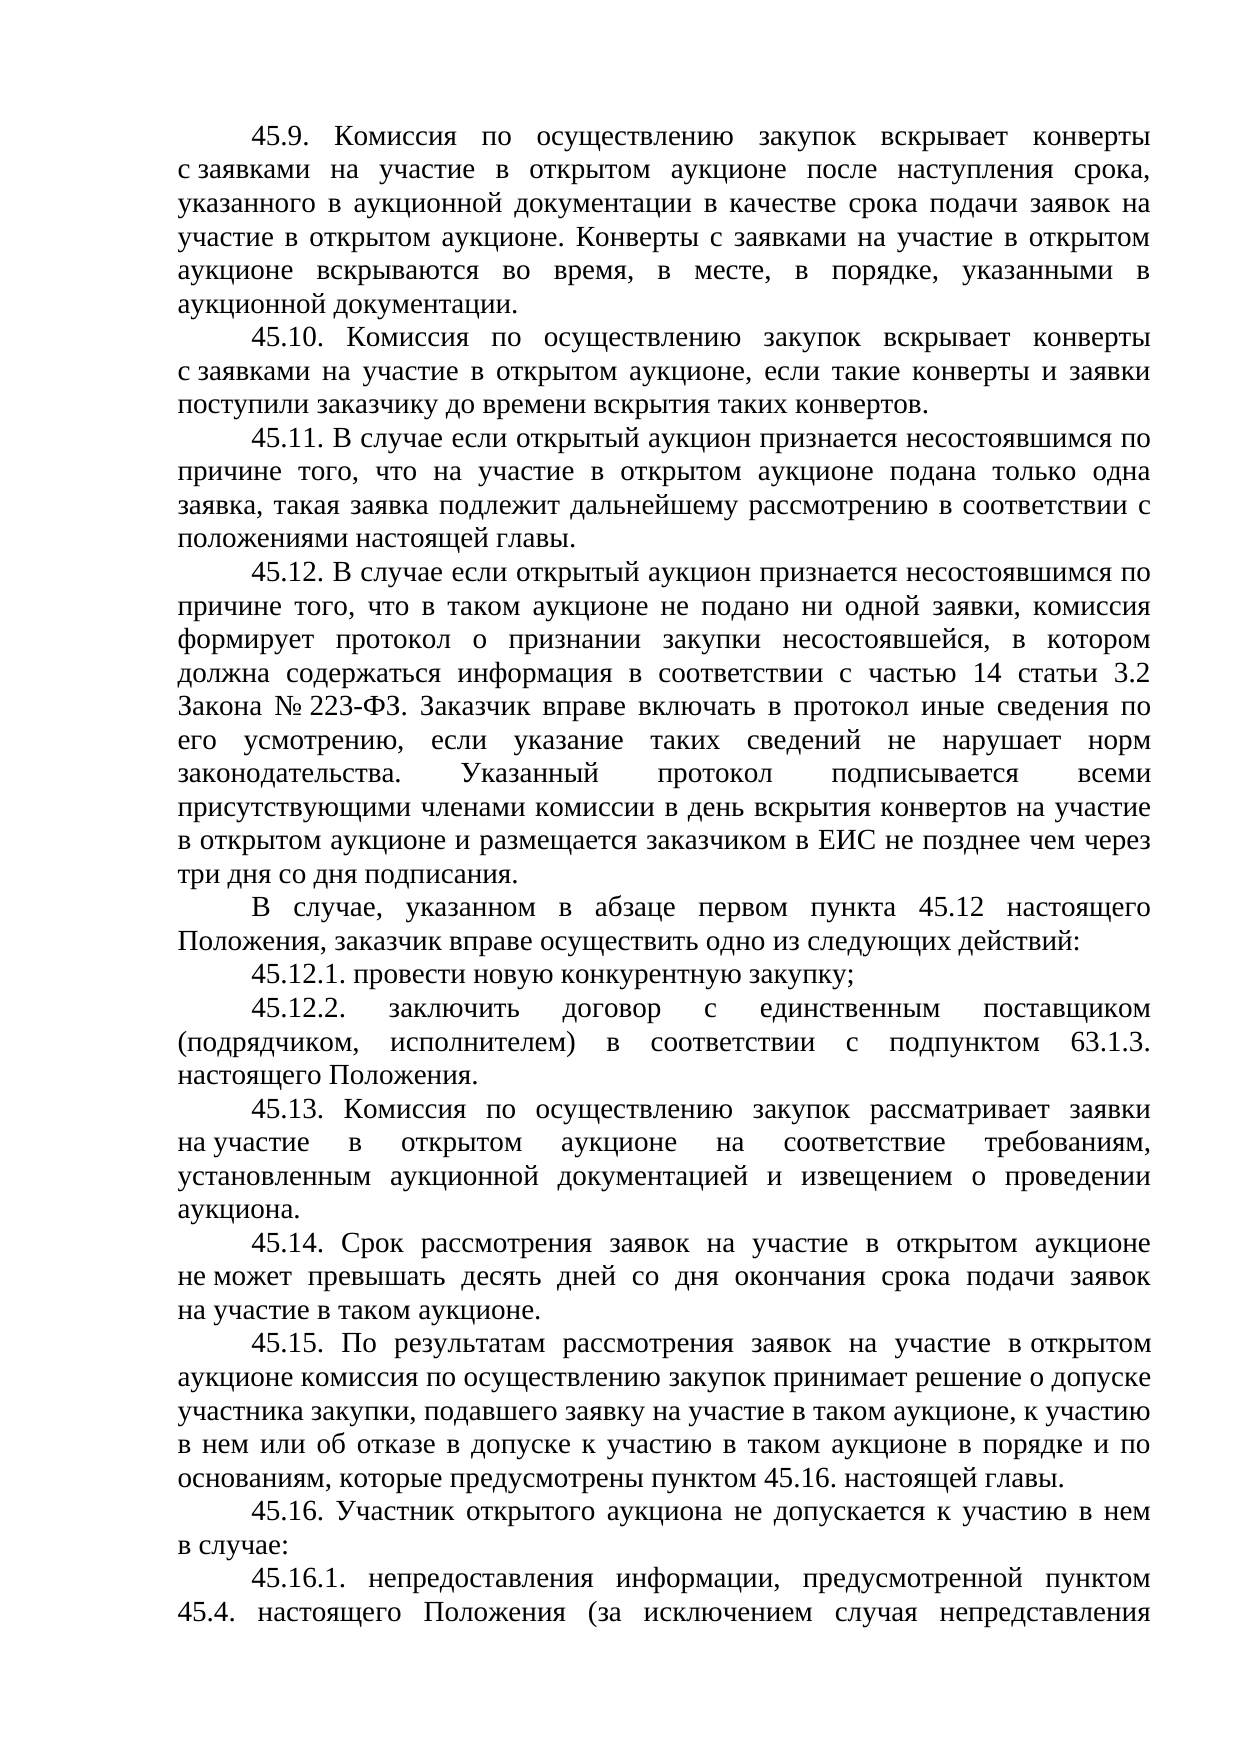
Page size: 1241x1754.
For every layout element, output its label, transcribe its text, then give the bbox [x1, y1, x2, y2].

text 45.9. Комиссия по осуществлению закупок вскрывает конверты с заявками на участие в открытом аукционе после наступления срока, указанного в аукционной документации в качестве срока подачи заявок на участие в открытом аукционе. Конверты с заявками на участие в открытом аукционе вскрываются во время, в месте, в порядке, указанными в аукционной документации. [177, 118, 1152, 319]
text 45.10. Комиссия по осуществлению закупок вскрывает конверты с заявками на участие в открытом аукционе, если такие конверты и заявки поступили заказчику до времени вскрытия таких конвертов. [177, 319, 1152, 420]
text 45.12.2. заключить договор с единственным поставщиком (подрядчиком, исполнителем) в соответствии с подпунктом 63.1.3. настоящего Положения. [177, 990, 1152, 1091]
text 45.12.1. провести новую конкурентную закупку; [177, 957, 1152, 990]
text 45.14. Срок рассмотрения заявок на участие в открытом аукционе не может превышать десять дней со дня окончания срока подачи заявок на участие в таком аукционе. [177, 1225, 1152, 1326]
text 45.12. В случае если открытый аукцион признается несостоявшимся по причине того, что в таком аукционе не подано ни одной заявки, комиссия формирует протокол о признании закупки несостоявшейся, в котором должна содержаться информация в соответствии с частью 14 статьи 3.2 Закона № 223-ФЗ. Заказчик вправе включать в протокол иные сведения по его усмотрению, если указание таких сведений не нарушает норм законодательства. Указанный протокол подписывается всеми присутствующими членами комиссии в день вскрытия конвертов на участие в открытом аукционе и размещается заказчиком в ЕИС не позднее чем через три дня со дня подписания. [177, 554, 1152, 889]
text 45.15. По результатам рассмотрения заявок на участие в открытом аукционе комиссия по осуществлению закупок принимает решение о допуске участника закупки, подавшего заявку на участие в таком аукционе, к участию в нем или об отказе в допуске к участию в таком аукционе в порядке и по основаниям, которые предусмотрены пунктом 45.16. настоящей главы. [177, 1326, 1152, 1493]
text 45.13. Комиссия по осуществлению закупок рассматривает заявки на участие в открытом аукционе на соответствие требованиям, установленным аукционной документацией и извещением о проведении аукциона. [177, 1091, 1152, 1225]
text 45.11. В случае если открытый аукцион признается несостоявшимся по причине того, что на участие в открытом аукционе подана только одна заявка, такая заявка подлежит дальнейшему рассмотрению в соответствии с положениями настоящей главы. [177, 420, 1152, 554]
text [177, 1560, 1152, 1627]
text 45.16. Участник открытого аукциона не допускается к участию в нем в случае: [177, 1493, 1152, 1560]
text В случае, указанном в абзаце первом пункта 45.12 настоящего Положения, заказчик вправе осуществить одно из следующих действий: [177, 889, 1152, 957]
